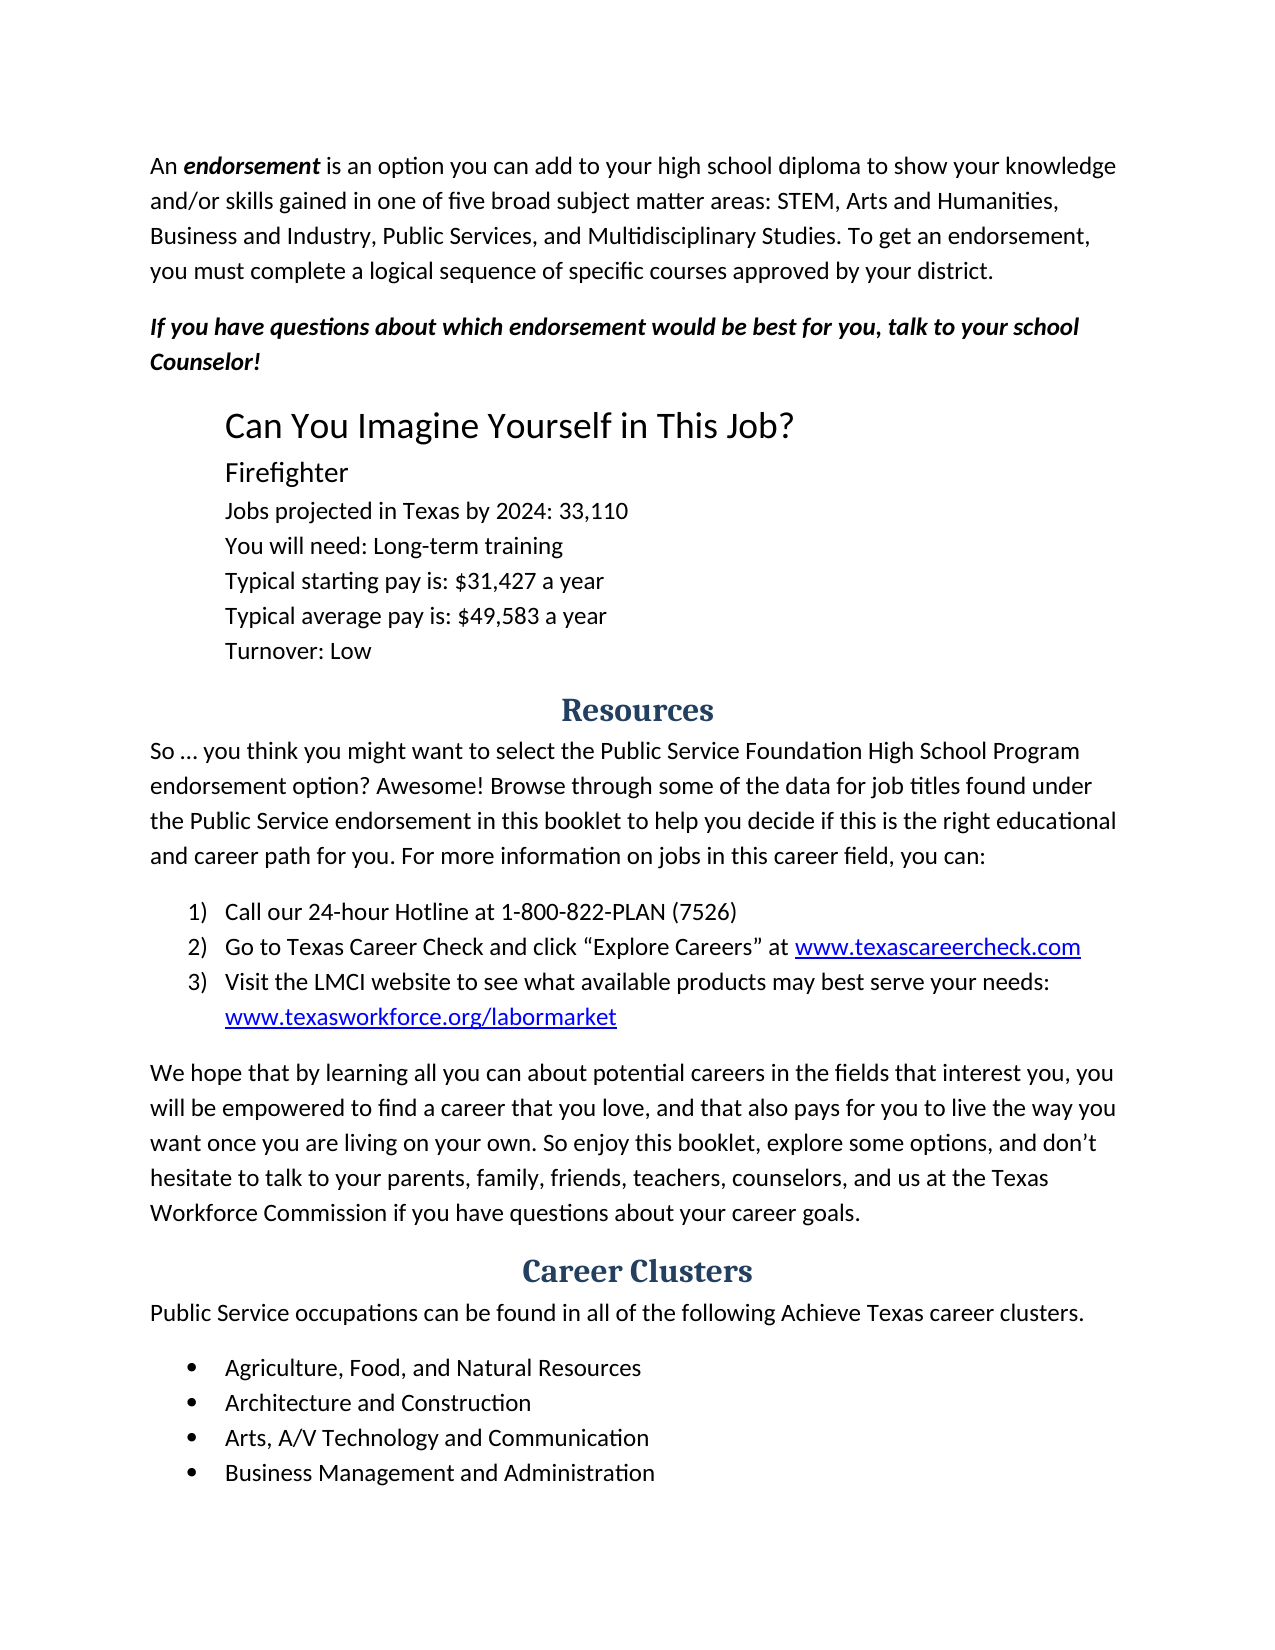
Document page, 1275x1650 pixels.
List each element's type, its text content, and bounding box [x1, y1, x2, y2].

text We hope that by learning all you can about potential careers in the fields that interest you, you will be empowered to find a career that you love, and that also pays for you to live the way you want once you are living on your own. So enjoy this booklet, explore some options, and don’t hesitate to talk to your parents, family, friends, teachers, counselors, and us at the Texas Workforce Commission if you have questions about your career goals. [150, 1057, 1125, 1227]
list Agriculture, Food, and Natural Resources [187, 1353, 1125, 1383]
text Typical starting pay is: $31,427 a year [225, 565, 1125, 596]
text An endorsement is an option you can add to your high school diploma to show your knowledge and/or skills gained in one of five broad subject matter areas: STEM, Arts and Humanities, Business and Industry, Public Services, and Multidisciplinary Studies. To get an endorsement, you must complete a logical sequence of specific courses approved by your district. [150, 150, 1125, 286]
list Architecture and Construction [187, 1388, 1125, 1418]
subtitle Resources [150, 691, 1125, 729]
text If you have questions about which endorsement would be best for you, talk to your school Counselor! [150, 311, 1125, 376]
list Visit the LMCI website to see what available products may best serve your needs: www.texasworkforce.org/labormarket [187, 966, 1125, 1032]
text Typical average pay is: $49,583 a year [225, 600, 1125, 631]
text Turnover: Low [225, 635, 1125, 666]
title Firefighter [225, 454, 1125, 490]
list Arts, A/V Technology and Communication [187, 1423, 1125, 1453]
text Public Service occupations can be found in all of the following Achieve Texas career clusters. [150, 1297, 1125, 1327]
list Go to Texas Career Check and click “Explore Careers” at www.texascareercheck.com [187, 931, 1125, 962]
list Business Management and Administration [187, 1458, 1125, 1488]
text You will need: Long-term training [225, 530, 1125, 561]
text So … you think you might want to select the Public Service Foundation High School Program endorsement option? Awesome! Browse through some of the data for job titles found under the Public Service endorsement in this booklet to help you decide if this is the right educational and career path for you. For more information on jobs in this career field, you can: [150, 735, 1125, 871]
text Jobs projected in Texas by 2024: 33,110 [225, 495, 1125, 526]
list Call our 24-hour Hotline at 1-800-822-PLAN (7526) [187, 896, 1125, 927]
subtitle Career Clusters [150, 1253, 1125, 1291]
text Can You Imagine Yourself in This Job? [225, 402, 1125, 447]
